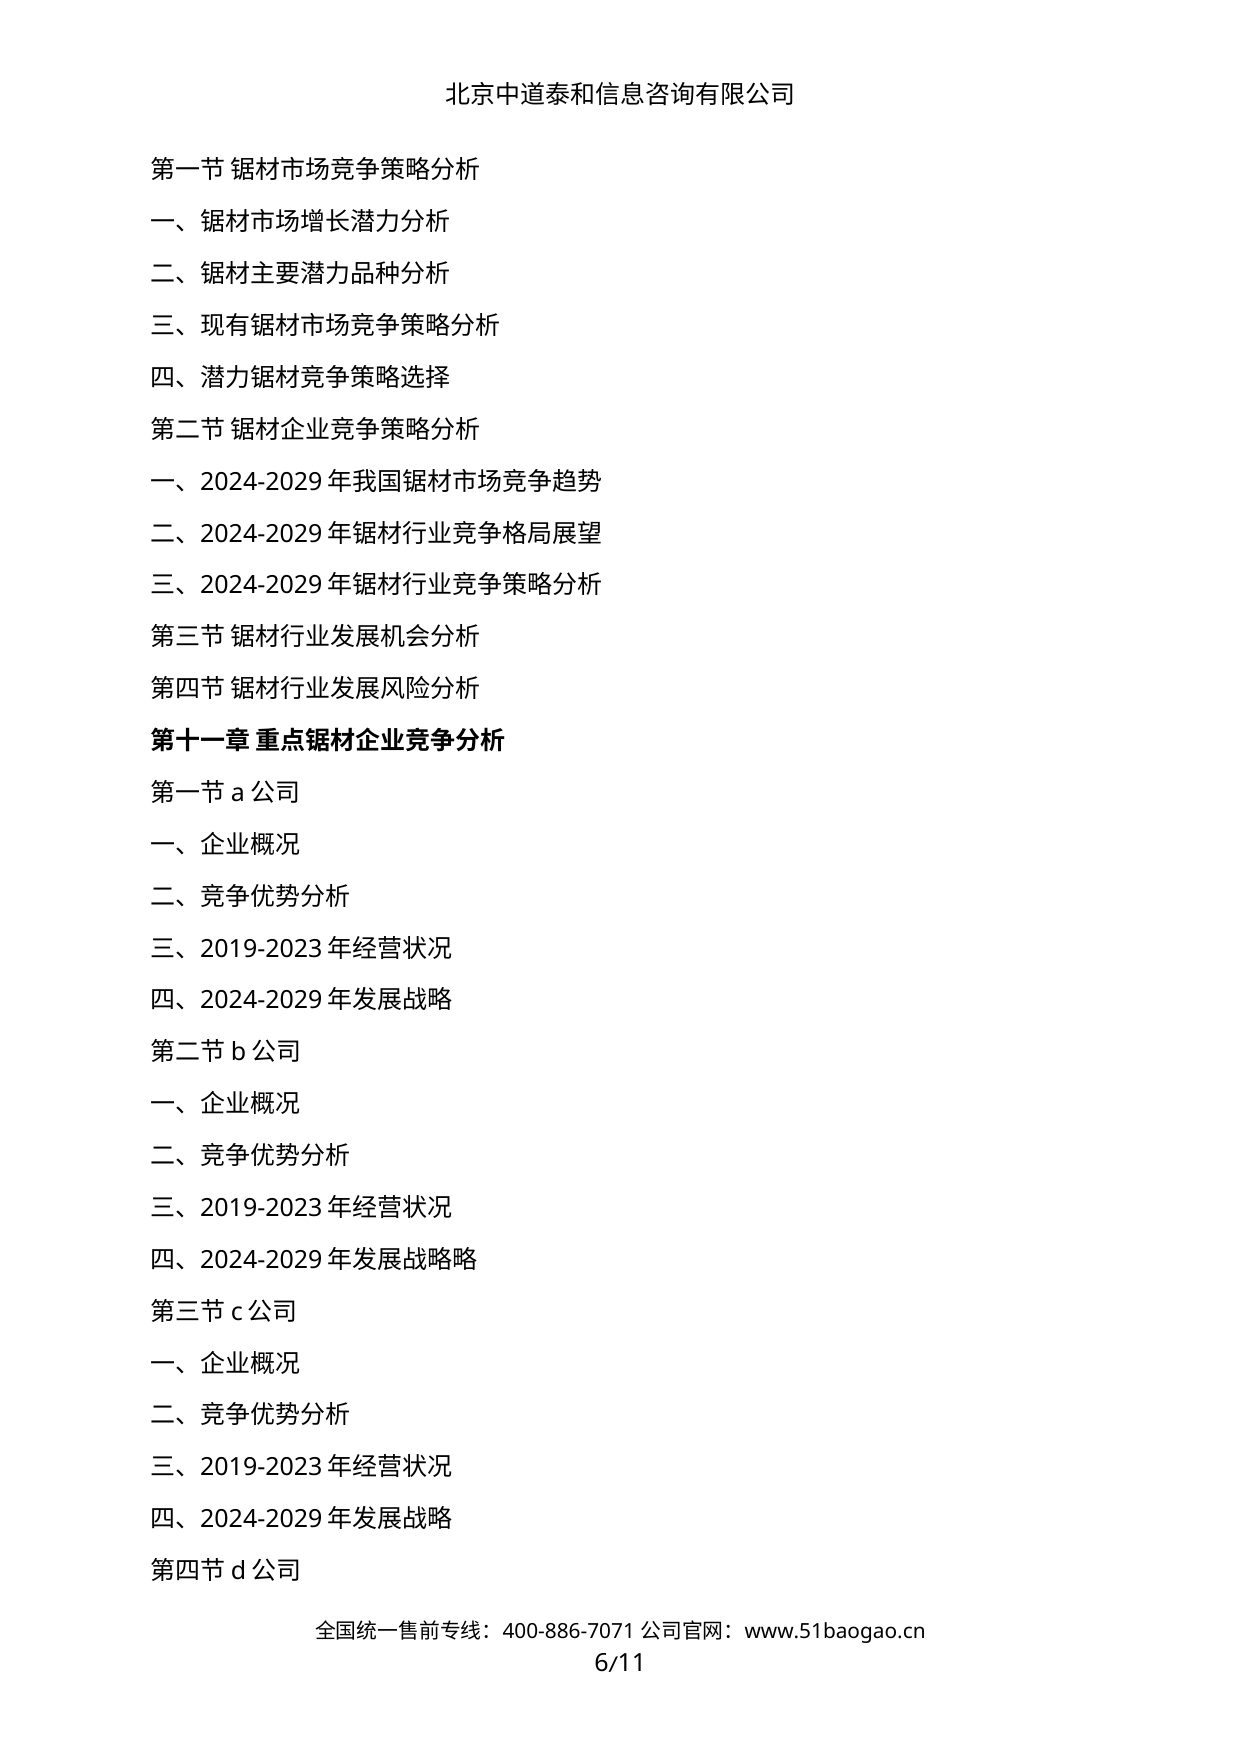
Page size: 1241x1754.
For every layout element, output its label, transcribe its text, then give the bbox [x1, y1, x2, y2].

text 二、2024-2029年锯材行业竞争格局展望 [150, 513, 1090, 549]
text 一、锯材市场增长潜力分析 [150, 202, 1090, 238]
text 三、现有锯材市场竞争策略分析 [150, 306, 1090, 342]
text 第二节 b公司 [150, 1032, 1090, 1068]
text 一、2024-2029年我国锯材市场竞争趋势 [150, 461, 1090, 497]
text 第一节 a公司 [150, 772, 1090, 809]
text 第二节 锯材企业竞争策略分析 [150, 409, 1090, 446]
text 三、2019-2023年经营状况 [150, 1447, 1090, 1483]
text 二、竞争优势分析 [150, 876, 1090, 912]
text 一、企业概况 [150, 824, 1090, 861]
text 二、锯材主要潜力品种分析 [150, 254, 1090, 290]
text 一、企业概况 [150, 1343, 1090, 1379]
text 三、2019-2023年经营状况 [150, 928, 1090, 964]
text 第十一章 重点锯材企业竞争分析 [150, 721, 1090, 757]
text 第一节 锯材市场竞争策略分析 [150, 150, 1090, 186]
text 四、2024-2029年发展战略 [150, 980, 1090, 1016]
text 二、竞争优势分析 [150, 1395, 1090, 1431]
text 四、2024-2029年发展战略 [150, 1499, 1090, 1535]
text 四、潜力锯材竞争策略选择 [150, 357, 1090, 394]
text 第三节 锯材行业发展机会分析 [150, 617, 1090, 653]
text 四、2024-2029年发展战略略 [150, 1239, 1090, 1276]
text 一、企业概况 [150, 1084, 1090, 1120]
text 第四节 d公司 [150, 1551, 1090, 1587]
text 三、2024-2029年锯材行业竞争策略分析 [150, 565, 1090, 601]
text 第三节 c公司 [150, 1291, 1090, 1327]
text 三、2019-2023年经营状况 [150, 1187, 1090, 1224]
text 二、竞争优势分析 [150, 1136, 1090, 1172]
text 第四节 锯材行业发展风险分析 [150, 669, 1090, 705]
